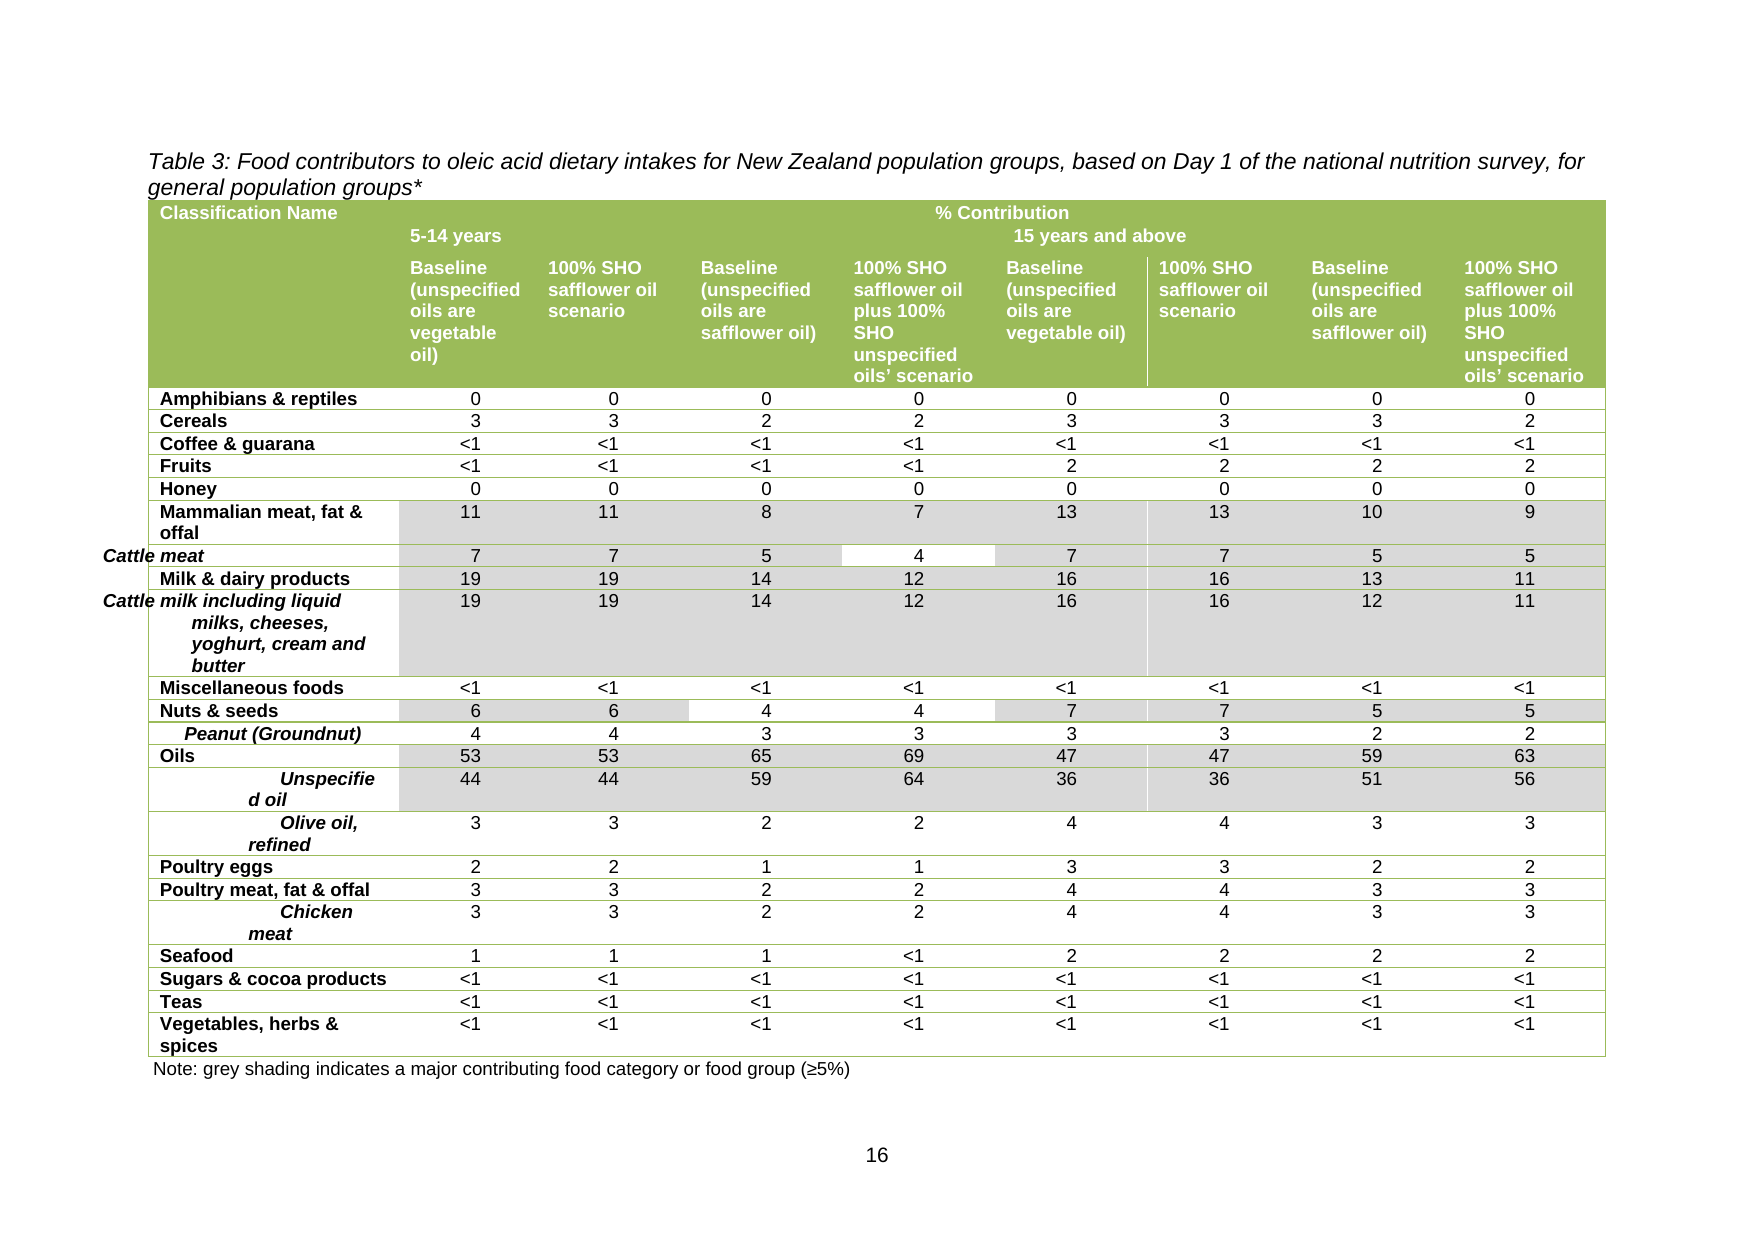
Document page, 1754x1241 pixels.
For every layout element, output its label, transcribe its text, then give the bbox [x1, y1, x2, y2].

table_cell 2 [1453, 410, 1605, 432]
table_cell <1 [842, 433, 995, 454]
table_cell 44 [537, 768, 689, 811]
table_cell 2 [1453, 455, 1605, 477]
table_cell Cattle milk including liquid milks, cheeses, yoghurt, cream and butter [149, 590, 399, 676]
table_cell 3 [1300, 410, 1453, 432]
table_cell 5 [689, 545, 842, 566]
table_cell <1 [995, 433, 1147, 454]
table_cell Fruits [149, 455, 399, 477]
table_cell 3 [1453, 812, 1605, 855]
table_cell 2 [842, 410, 995, 432]
table_cell 100% SHO safflower oil plus 100% SHO unspecified oils’ scenario [842, 257, 995, 386]
table_cell 2 [1300, 723, 1453, 744]
table_cell 8 [689, 501, 842, 544]
table_cell 16 [1148, 567, 1300, 589]
table_cell 3 [1453, 879, 1605, 900]
table_cell 0 [995, 388, 1147, 409]
table_cell 0 [689, 388, 842, 409]
table_cell 0 [1300, 388, 1453, 409]
table_cell 2 [1453, 856, 1605, 877]
table_cell 3 [842, 723, 995, 744]
table_header Classification Name [149, 201, 399, 386]
table_cell 4 [995, 812, 1147, 855]
table_cell 3 [1148, 856, 1300, 877]
table_cell 2 [689, 901, 842, 944]
table_cell 3 [537, 410, 689, 432]
table_cell 2 [689, 812, 842, 855]
table_cell 0 [689, 478, 842, 499]
table_cell 13 [1300, 567, 1453, 589]
table_cell <1 [689, 991, 842, 1012]
table_cell <1 [1148, 1013, 1300, 1056]
table_cell 2 [537, 856, 689, 877]
table_cell 2 [1148, 455, 1300, 477]
table_cell Mammalian meat, fat & offal [149, 501, 399, 544]
table_cell Baseline (unspecified oils are safflower oil) [689, 257, 842, 386]
table_cell <1 [1453, 968, 1605, 989]
table_cell 3 [1300, 812, 1453, 855]
table_cell <1 [399, 968, 537, 989]
table_cell 2 [1300, 945, 1453, 967]
table_cell Olive oil, refined [149, 812, 399, 855]
table_cell 19 [399, 567, 537, 589]
table_cell 4 [689, 700, 842, 721]
table_cell 1 [689, 856, 842, 877]
table_cell 4 [1148, 812, 1300, 855]
table_cell 14 [689, 590, 842, 676]
table_cell 2 [842, 879, 995, 900]
table_cell 1 [689, 945, 842, 967]
table_cell Cereals [149, 410, 399, 432]
table_cell <1 [1453, 677, 1605, 699]
table_cell 5 [1453, 700, 1605, 721]
table_cell 65 [689, 745, 842, 767]
table_cell 4 [1148, 901, 1300, 944]
table_cell 2 [1148, 945, 1300, 967]
table_cell <1 [842, 945, 995, 967]
table_cell Peanut (Groundnut) [149, 723, 399, 744]
table_cell 7 [995, 545, 1147, 566]
table_cell Unspecified oil [149, 768, 399, 811]
table_cell 56 [1453, 768, 1605, 811]
table_cell 3 [995, 723, 1147, 744]
table_cell Poultry meat, fat & offal [149, 879, 399, 900]
table_cell <1 [537, 968, 689, 989]
table_cell 0 [537, 478, 689, 499]
table_cell 5 [1300, 545, 1453, 566]
table_cell Cattle meat [149, 545, 399, 566]
table_cell 4 [537, 723, 689, 744]
table_cell 7 [1148, 545, 1300, 566]
table_cell <1 [842, 968, 995, 989]
table_cell 3 [689, 723, 842, 744]
table_cell <1 [1453, 991, 1605, 1012]
table_cell 3 [1453, 901, 1605, 944]
table_cell <1 [1300, 433, 1453, 454]
table_cell <1 [1300, 968, 1453, 989]
table_cell 1 [537, 945, 689, 967]
table_cell 11 [1453, 567, 1605, 589]
table_cell 2 [689, 879, 842, 900]
table_cell 6 [399, 700, 537, 721]
table_cell 3 [399, 812, 537, 855]
table_cell Milk & dairy products [149, 567, 399, 589]
table_cell Miscellaneous foods [149, 677, 399, 699]
table_cell <1 [1300, 991, 1453, 1012]
table_cell 100% SHO safflower oil scenario [1148, 257, 1300, 386]
table_cell 2 [842, 812, 995, 855]
table_cell 36 [1148, 768, 1300, 811]
table_cell <1 [537, 677, 689, 699]
table_cell Teas [149, 991, 399, 1012]
table_cell 3 [537, 812, 689, 855]
table_cell 0 [1453, 388, 1605, 409]
table_cell 0 [995, 478, 1147, 499]
table_cell 53 [399, 745, 537, 767]
table_cell 63 [1453, 745, 1605, 767]
table_cell 0 [842, 478, 995, 499]
table_cell 4 [995, 901, 1147, 944]
table_cell 16 [995, 590, 1147, 676]
table_cell 2 [399, 856, 537, 877]
table_cell 4 [842, 545, 995, 566]
table_cell Poultry eggs [149, 856, 399, 877]
table_cell 4 [1148, 879, 1300, 900]
table_cell Coffee & guarana [149, 433, 399, 454]
table_cell 0 [399, 478, 537, 499]
table_cell <1 [995, 991, 1147, 1012]
table_cell Baseline (unspecified oils are safflower oil) [1300, 257, 1453, 386]
table_cell <1 [689, 968, 842, 989]
table_header % Contribution [399, 201, 1605, 225]
table_cell <1 [842, 1013, 995, 1056]
table_cell 3 [1148, 723, 1300, 744]
table_cell 19 [537, 567, 689, 589]
table_cell 2 [1453, 723, 1605, 744]
table_cell 3 [399, 901, 537, 944]
table_cell 47 [1148, 745, 1300, 767]
table_cell <1 [537, 433, 689, 454]
table_cell 59 [689, 768, 842, 811]
table_cell Seafood [149, 945, 399, 967]
table_cell 3 [1300, 901, 1453, 944]
table_cell 11 [1453, 590, 1605, 676]
text Note: grey shading indicates a major contributing food category or food group (≥5%) [148, 1057, 1606, 1079]
table_cell 0 [537, 388, 689, 409]
table_cell 1 [399, 945, 537, 967]
table_cell <1 [537, 1013, 689, 1056]
table_cell <1 [689, 455, 842, 477]
table_cell <1 [399, 991, 537, 1012]
table_cell 3 [995, 410, 1147, 432]
table_cell <1 [1148, 433, 1300, 454]
table_cell 12 [842, 567, 995, 589]
table_cell 7 [842, 501, 995, 544]
table_cell <1 [995, 968, 1147, 989]
table_cell <1 [399, 433, 537, 454]
table_cell <1 [1148, 677, 1300, 699]
table_cell 2 [1300, 455, 1453, 477]
table_cell 51 [1300, 768, 1453, 811]
table_cell 0 [1453, 478, 1605, 499]
table_cell 12 [1300, 590, 1453, 676]
table_cell <1 [689, 433, 842, 454]
table_cell 14 [689, 567, 842, 589]
table_cell 5-14 years [399, 225, 1002, 257]
table_cell 44 [399, 768, 537, 811]
table_cell 7 [537, 545, 689, 566]
table_cell <1 [1453, 1013, 1605, 1056]
table_cell 1 [842, 856, 995, 877]
table_cell 15 years and above [1002, 225, 1605, 257]
table_cell 7 [1148, 700, 1300, 721]
table_cell 16 [1148, 590, 1300, 676]
table_cell 0 [842, 388, 995, 409]
table_cell 3 [537, 879, 689, 900]
table_cell 100% SHO safflower oil scenario [537, 257, 689, 386]
table_cell 19 [537, 590, 689, 676]
table_cell 3 [537, 901, 689, 944]
table_cell 7 [399, 545, 537, 566]
table_cell 9 [1453, 501, 1605, 544]
table_cell <1 [537, 455, 689, 477]
table_cell 5 [1453, 545, 1605, 566]
table_cell 10 [1300, 501, 1453, 544]
table_cell 4 [995, 879, 1147, 900]
table_cell <1 [399, 677, 537, 699]
table_cell 53 [537, 745, 689, 767]
table_cell 0 [1148, 388, 1300, 409]
table_cell 2 [995, 945, 1147, 967]
title Table 3: Food contributors to oleic acid dietary intakes for New Zealand population groups, based on Day 1 of the national nutrition survey, for general population groups* [148, 148, 1606, 200]
table_cell 2 [1300, 856, 1453, 877]
table_cell <1 [689, 677, 842, 699]
table_cell 2 [1453, 945, 1605, 967]
table_cell <1 [1453, 433, 1605, 454]
table_cell 13 [995, 501, 1147, 544]
table_cell 69 [842, 745, 995, 767]
table_cell 6 [537, 700, 689, 721]
table_cell Oils [149, 745, 399, 767]
table_cell 19 [399, 590, 537, 676]
table_cell <1 [995, 1013, 1147, 1056]
table_cell <1 [537, 991, 689, 1012]
table_cell 5 [1300, 700, 1453, 721]
table_cell 12 [842, 590, 995, 676]
table_cell 0 [1300, 478, 1453, 499]
table_cell Baseline (unspecified oils are vegetable oil) [399, 257, 537, 386]
table_cell 4 [399, 723, 537, 744]
table_cell 3 [1148, 410, 1300, 432]
table_cell 13 [1148, 501, 1300, 544]
table_cell <1 [1148, 968, 1300, 989]
table_cell 3 [399, 410, 537, 432]
table_cell <1 [399, 455, 537, 477]
table_cell 11 [399, 501, 537, 544]
table_cell 64 [842, 768, 995, 811]
table_cell 59 [1300, 745, 1453, 767]
table_cell 2 [995, 455, 1147, 477]
table_cell 2 [842, 901, 995, 944]
table_cell 47 [995, 745, 1147, 767]
table_cell 3 [995, 856, 1147, 877]
table_cell 7 [995, 700, 1147, 721]
table_cell <1 [842, 677, 995, 699]
table_cell 11 [537, 501, 689, 544]
table_cell Chicken meat [149, 901, 399, 944]
table_cell Nuts & seeds [149, 700, 399, 721]
table_cell 0 [1148, 478, 1300, 499]
table_cell <1 [995, 677, 1147, 699]
table_cell 36 [995, 768, 1147, 811]
table_cell <1 [842, 455, 995, 477]
table_cell Honey [149, 478, 399, 499]
table_cell Amphibians & reptiles [149, 388, 399, 409]
table_cell <1 [689, 1013, 842, 1056]
table_cell 16 [995, 567, 1147, 589]
table_cell <1 [1148, 991, 1300, 1012]
table_cell 2 [689, 410, 842, 432]
table_cell Sugars & cocoa products [149, 968, 399, 989]
table_cell 3 [399, 879, 537, 900]
table_cell <1 [399, 1013, 537, 1056]
table_cell Vegetables, herbs & spices [149, 1013, 399, 1056]
table_cell <1 [1300, 1013, 1453, 1056]
table_cell <1 [842, 991, 995, 1012]
table_cell 4 [842, 700, 995, 721]
table_cell 0 [399, 388, 537, 409]
table_cell Baseline (unspecified oils are vegetable oil) [995, 257, 1147, 386]
table_cell 3 [1300, 879, 1453, 900]
table_cell 100% SHO safflower oil plus 100% SHO unspecified oils’ scenario [1453, 257, 1605, 386]
table_cell <1 [1300, 677, 1453, 699]
